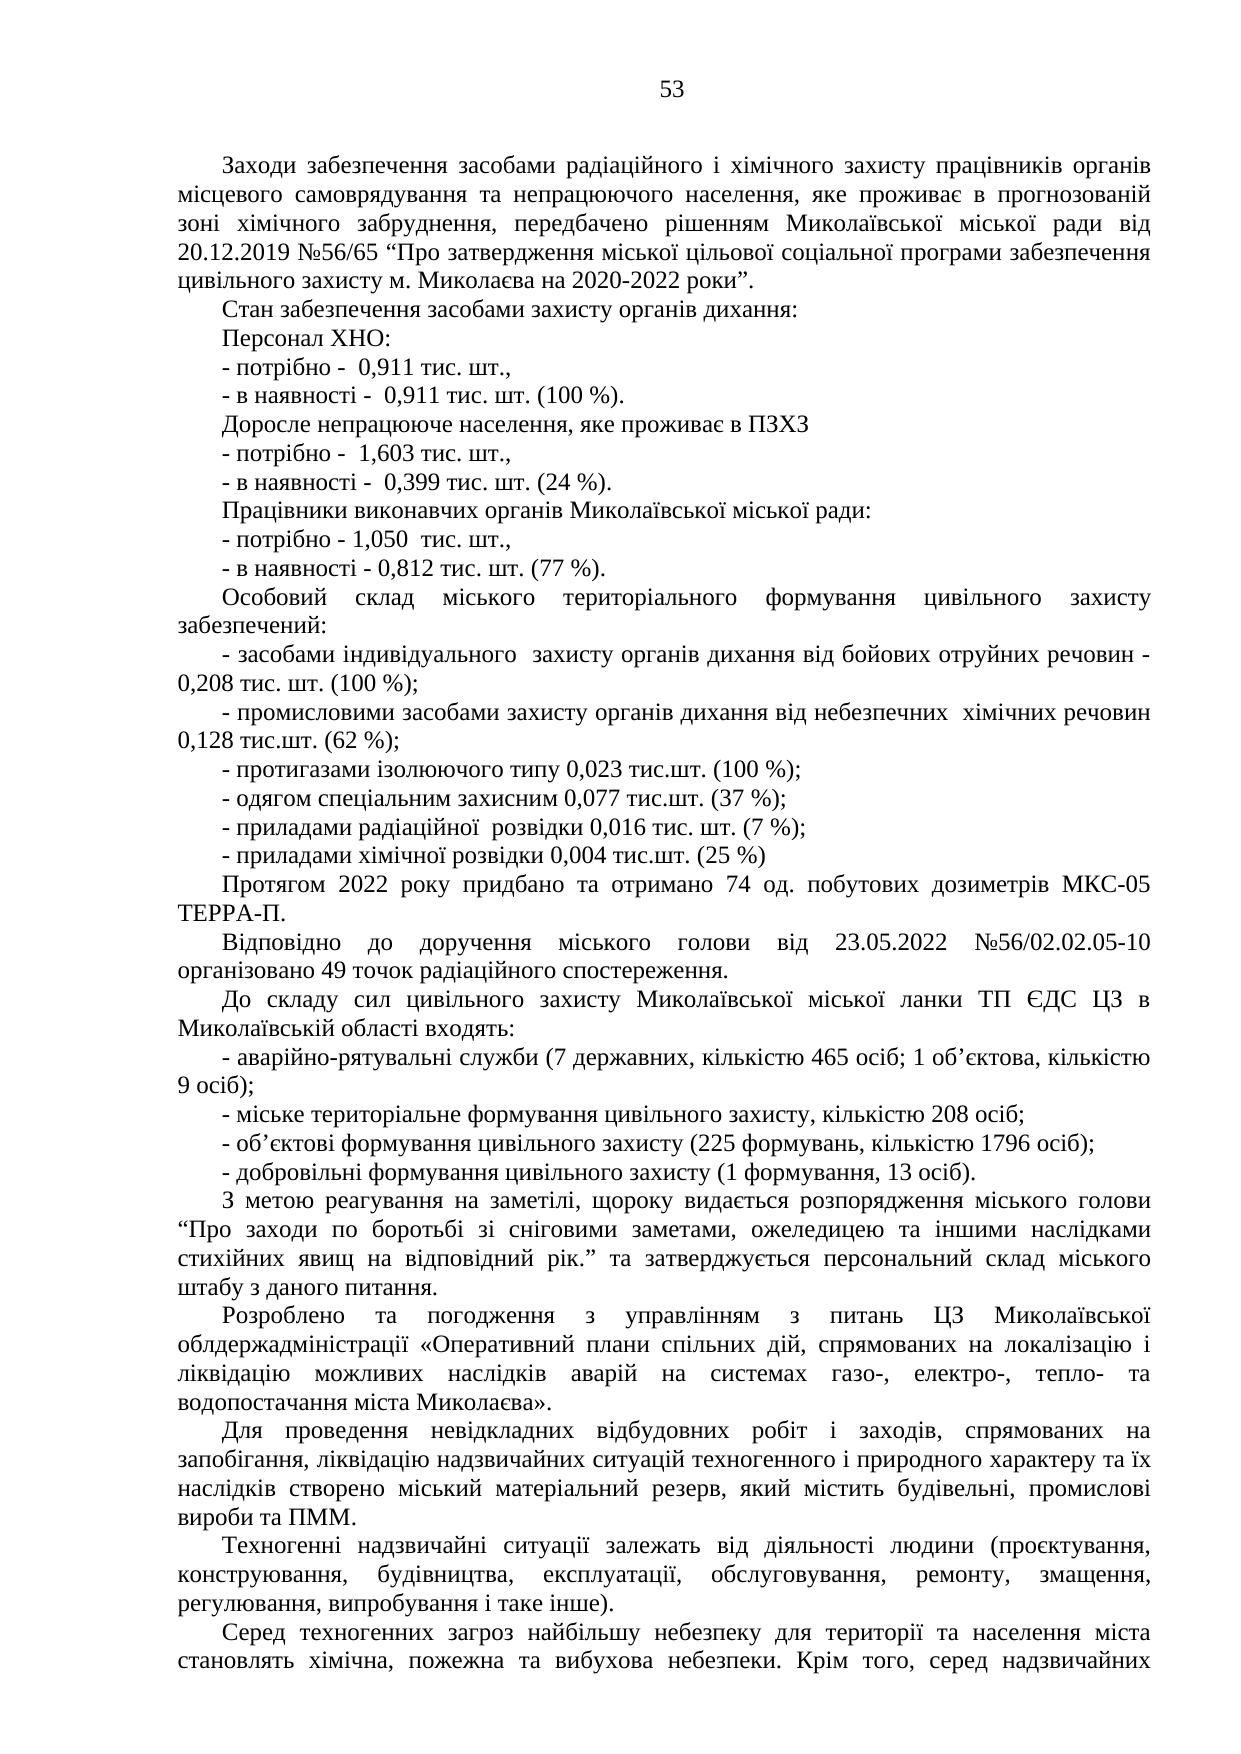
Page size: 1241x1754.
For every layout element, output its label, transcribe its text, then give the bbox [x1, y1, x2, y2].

text До складу сил цивільного захисту Миколаївської міської ланки ТП ЄДС ЦЗ в Миколаївській області входять: [177, 984, 1152, 1042]
text Особовий склад міського територіального формування цивільного захисту забезпечений: [177, 582, 1152, 639]
text - в наявності - 0,812 тис. шт. (77 %). [177, 553, 1152, 582]
text - об’єктові формування цивільного захисту (225 формувань, кількістю 1796 осіб); [177, 1128, 1152, 1157]
text Протягом 2022 року придбано та отримано 74 од. побутових дозиметрів МКС-05 ТЕРРА-П. [177, 869, 1152, 927]
text Техногенні надзвичайні ситуації залежать від діяльності людини (проєктування, конструювання, будівництва, експлуатації, обслуговування, ремонту, змащення, регулювання, випробування і таке інше). [177, 1531, 1152, 1617]
text Розроблено та погодження з управлінням з питань ЦЗ Миколаївської облдержадміністрації «Оперативний плани спільних дій, спрямованих на локалізацію і ліквідацію можливих наслідків аварій на системах газо-, електро-, тепло- та водопостачання міста Миколаєва». [177, 1301, 1152, 1416]
text Персонал ХНО: [177, 323, 1152, 352]
text - протигазами ізолюючого типу 0,023 тис.шт. (100 %); [177, 754, 1152, 783]
text Працівники виконавчих органів Миколаївської міської ради: [177, 496, 1152, 524]
text - потрібно - 1,050 тис. шт., [177, 524, 1152, 553]
text - потрібно - 1,603 тис. шт., [177, 438, 1152, 467]
text - в наявності - 0,399 тис. шт. (24 %). [177, 467, 1152, 496]
text Відповідно до доручення міського голови від 23.05.2022 №56/02.02.05-10 організовано 49 точок радіаційного спостереження. [177, 927, 1152, 984]
text - засобами індивідуального захисту органів дихання від бойових отруйних речовин - 0,208 тис. шт. (100 %); [177, 639, 1152, 697]
text З метою реагування на заметілі, щороку видається розпорядження міського голови “Про заходи по боротьбі зі сніговими заметами, ожеледицею та іншими наслідками стихійних явищ на відповідний рік.” та затверджується персональний склад міського штабу з даного питання. [177, 1186, 1152, 1301]
text - добровільні формування цивільного захисту (1 формування, 13 осіб). [177, 1157, 1152, 1186]
text - потрібно - 0,911 тис. шт., [177, 352, 1152, 381]
text - промисловими засобами захисту органів дихання від небезпечних хімічних речовин 0,128 тис.шт. (62 %); [177, 697, 1152, 754]
text - приладами хімічної розвідки 0,004 тис.шт. (25 %) [177, 841, 1152, 869]
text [177, 1617, 1152, 1674]
text - аварійно-рятувальні служби (7 державних, кількістю 465 осіб; 1 об’єктова, кількістю 9 осіб); [177, 1042, 1152, 1099]
text - міське територіальне формування цивільного захисту, кількістю 208 осіб; [177, 1099, 1152, 1128]
text - приладами радіаційної розвідки 0,016 тис. шт. (7 %); [177, 812, 1152, 841]
text - в наявності - 0,911 тис. шт. (100 %). [177, 381, 1152, 409]
text Заходи забезпечення засобами радіаційного і хімічного захисту працівників органів місцевого самоврядування та непрацюючого населення, яке проживає в прогнозованій зоні хімічного забруднення, передбачено рішенням Миколаївської міської ради від 20.12.2019 №56/65 “Про затвердження міської цільової соціальної програми забезпечення цивільного захисту м. Миколаєва на 2020-2022 роки”. [177, 151, 1152, 294]
text - одягом спеціальним захисним 0,077 тис.шт. (37 %); [177, 783, 1152, 812]
text Стан забезпечення засобами захисту органів дихання: [177, 294, 1152, 323]
text Для проведення невідкладних відбудовних робіт і заходів, спрямованих на запобігання, ліквідацію надзвичайних ситуацій техногенного і природного характеру та їх наслідків створено міський матеріальний резерв, який містить будівельні, промислові вироби та ПММ. [177, 1416, 1152, 1531]
text Доросле непрацююче населення, яке проживає в ПЗХЗ [177, 409, 1152, 438]
